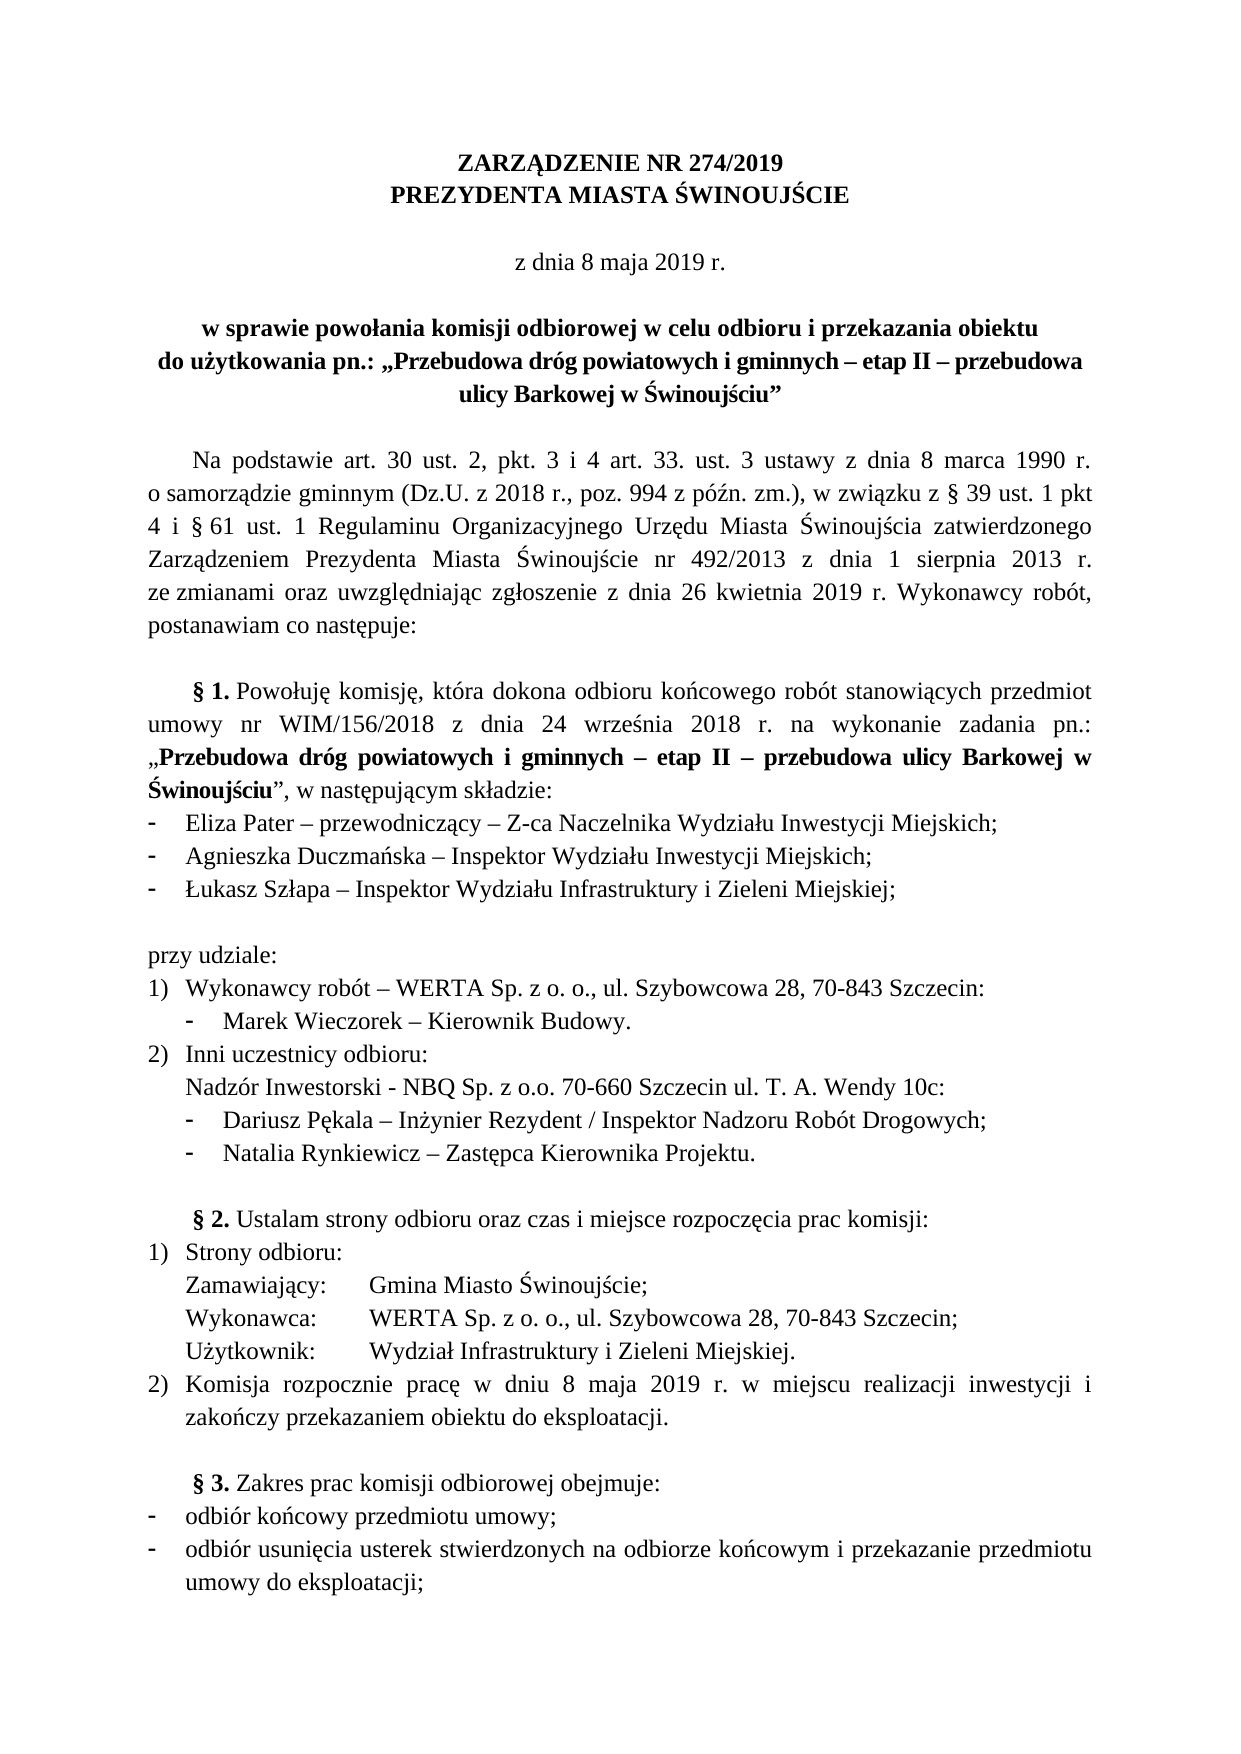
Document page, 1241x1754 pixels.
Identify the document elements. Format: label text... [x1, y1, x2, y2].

list odbiór końcowy przedmiotu umowy; [148, 1501, 1093, 1530]
list Natalia Rynkiewicz – Zastępca Kierownika Projektu. [185, 1138, 1093, 1167]
text Wykonawca: WERTA Sp. z o. o., ul. Szybowcowa 28, 70-843 Szczecin; [185, 1303, 1093, 1332]
text w sprawie powołania komisji odbiorowej w celu odbioru i przekazania obiektu do użytkowania pn.: „Przebudowa dróg powiatowych i gminnych – etap II – przebudowa ulicy Barkowej w Świnoujściu” [148, 313, 1093, 407]
text § 1. Powołuję komisję, która dokona odbioru końcowego robót stanowiących przedmiot umowy nr WIM/156/2018 z dnia 24 września 2018 r. na wykonanie zadania pn.: „Przebudowa dróg powiatowych i gminnych – etap II – przebudowa ulicy Barkowej w Świnoujściu”, w następującym składzie: [148, 676, 1093, 804]
list Łukasz Szłapa – Inspektor Wydziału Infrastruktury i Zieleni Miejskiej; [148, 874, 1093, 903]
list Agnieszka Duczmańska – Inspektor Wydziału Inwestycji Miejskich; [148, 841, 1093, 870]
list Dariusz Pękala – Inżynier Rezydent / Inspektor Nadzoru Robót Drogowych; [185, 1105, 1093, 1134]
text Użytkownik: Wydział Infrastruktury i Zieleni Miejskiej. [185, 1336, 1093, 1365]
list Marek Wieczorek – Kierownik Budowy. [185, 1006, 1093, 1035]
text § 3. Zakres prac komisji odbiorowej obejmuje: [148, 1468, 1093, 1497]
text Nadzór Inwestorski - NBQ Sp. z o.o. 70-660 Szczecin ul. T. A. Wendy 10c: [185, 1072, 1093, 1101]
list Inni uczestnicy odbioru: [148, 1039, 1093, 1068]
text Na podstawie art. 30 ust. 2, pkt. 3 i 4 art. 33. ust. 3 ustawy z dnia 8 marca 1990 r. o samorządzie gminnym (Dz.U. z 2018 r., poz. 994 z późn. zm.), w związku z § 39 ust. 1 pkt 4 i § 61 ust. 1 Regulaminu Organizacyjnego Urzędu Miasta Świnoujścia zatwierdzonego Zarządzeniem Prezydenta Miasta Świnoujście nr 492/2013 z dnia 1 sierpnia 2013 r. ze zmianami oraz uwzględniając zgłoszenie z dnia 26 kwietnia 2019 r. Wykonawcy robót, postanawiam co następuje: [148, 445, 1093, 639]
text § 2. Ustalam strony odbioru oraz czas i miejsce rozpoczęcia prac komisji: [148, 1204, 1093, 1233]
list Eliza Pater – przewodniczący – Z-ca Naczelnika Wydziału Inwestycji Miejskich; [148, 808, 1093, 837]
list Strony odbioru: [148, 1237, 1093, 1266]
list odbiór usunięcia usterek stwierdzonych na odbiorze końcowym i przekazanie przedmiotu umowy do eksploatacji; [148, 1534, 1093, 1596]
text Zamawiający: Gmina Miasto Świnoujście; [185, 1270, 1093, 1299]
text ZARZĄDZENIE NR 274/2019 [148, 148, 1093, 176]
text przy udziale: [148, 940, 1093, 969]
text z dnia 8 maja 2019 r. [148, 247, 1093, 275]
text PREZYDENTA MIASTA ŚWINOUJŚCIE [148, 181, 1093, 209]
list Wykonawcy robót – WERTA Sp. z o. o., ul. Szybowcowa 28, 70-843 Szczecin: [148, 973, 1093, 1002]
list Komisja rozpocznie pracę w dniu 8 maja 2019 r. w miejscu realizacji inwestycji i zakończy przekazaniem obiektu do eksploatacji. [148, 1369, 1093, 1431]
